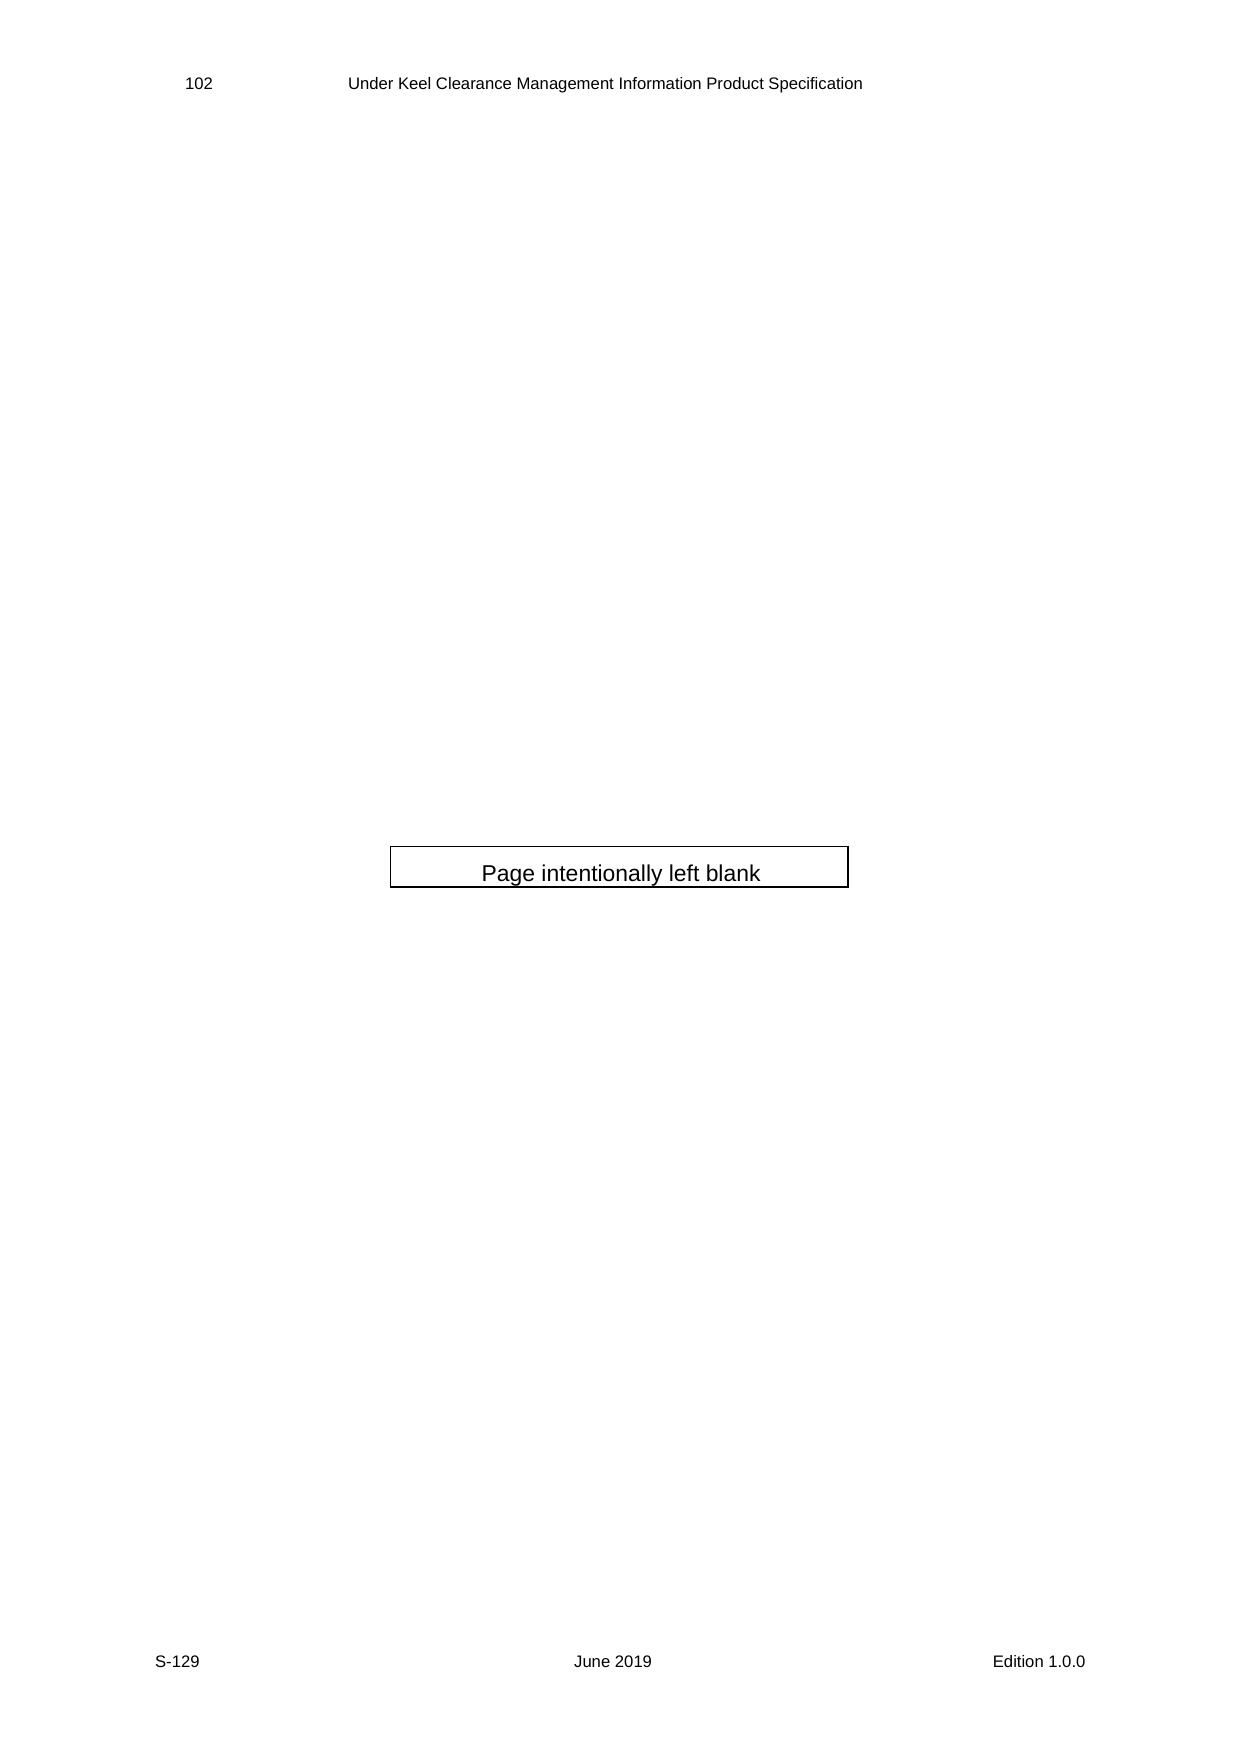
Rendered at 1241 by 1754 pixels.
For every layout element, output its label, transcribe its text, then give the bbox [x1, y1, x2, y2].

text Page intentionally left blank [391, 860, 847, 886]
